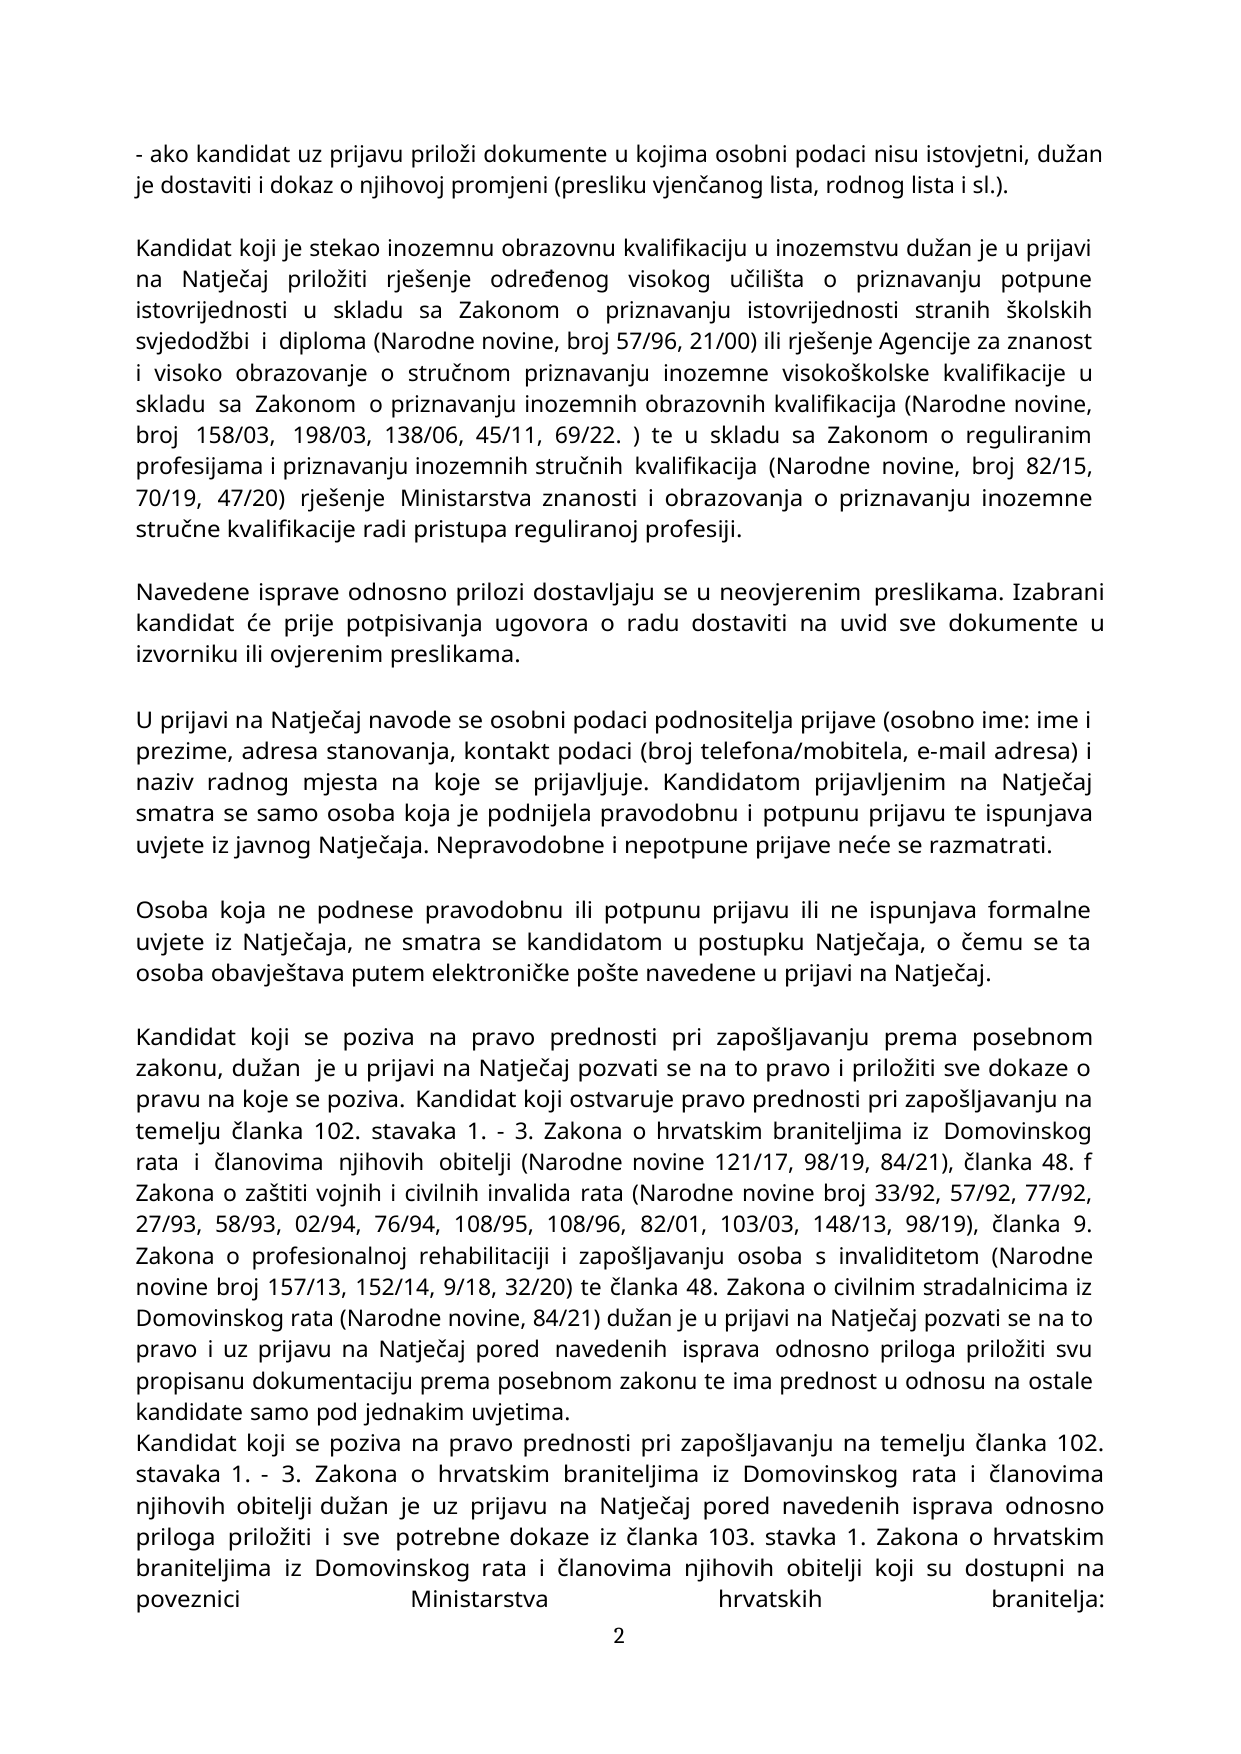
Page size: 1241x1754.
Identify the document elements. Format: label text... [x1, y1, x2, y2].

text Osoba koja ne podnese pravodobnu ili potpunu prijavu ili ne ispunjava formalne uvjete iz Natječaja, ne smatra se kandidatom u postupku Natječaja, o čemu se ta osoba obavještava putem elektroničke pošte navedene u prijavi na Natječaj. [135, 894, 1093, 988]
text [135, 1427, 1105, 1615]
text U prijavi na Natječaj navode se osobni podaci podnositelja prijave (osobno ime: ime i prezime, adresa stanovanja, kontakt podaci (broj telefona/mobitela, e-mail adresa) i naziv radnog mjesta na koje se prijavljuje. Kandidatom prijavljenim na Natječaj smatra se samo osoba koja je podnijela pravodobnu i potpunu prijavu te ispunjava uvjete iz javnog Natječaja. Nepravodobne i nepotpune prijave neće se razmatrati. [135, 704, 1093, 860]
text Navedene isprave odnosno prilozi dostavljaju se u neovjerenim preslikama. Izabrani kandidat će prije potpisivanja ugovora o radu dostaviti na uvid sve dokumente u izvorniku ili ovjerenim preslikama. [135, 575, 1105, 669]
text - ako kandidat uz prijavu priloži dokumente u kojima osobni podaci nisu istovjetni, dužan je dostaviti i dokaz o njihovoj promjeni (presliku vjenčanog lista, rodnog lista i sl.). [135, 137, 1105, 200]
text Kandidat koji se poziva na pravo prednosti pri zapošljavanju prema posebnom zakonu, dužan je u prijavi na Natječaj pozvati se na to pravo i priložiti sve dokaze o pravu na koje se poziva. Kandidat koji ostvaruje pravo prednosti pri zapošljavanju na temelju članka 102. stavaka 1. - 3. Zakona o hrvatskim braniteljima iz Domovinskog rata i članovima njihovih obitelji (Narodne novine 121/17, 98/19, 84/21), članka 48. f Zakona o zaštiti vojnih i civilnih invalida rata (Narodne novine broj 33/92, 57/92, 77/92, 27/93, 58/93, 02/94, 76/94, 108/95, 108/96, 82/01, 103/03, 148/13, 98/19), članka 9. Zakona o profesionalnoj rehabilitaciji i zapošljavanju osoba s invaliditetom (Narodne novine broj 157/13, 152/14, 9/18, 32/20) te članka 48. Zakona o civilnim stradalnicima iz Domovinskog rata (Narodne novine, 84/21) dužan je u prijavi na Natječaj pozvati se na to pravo i uz prijavu na Natječaj pored navedenih isprava odnosno priloga priložiti svu propisanu dokumentaciju prema posebnom zakonu te ima prednost u odnosu na ostale kandidate samo pod jednakim uvjetima. [135, 1021, 1093, 1427]
text Kandidat koji je stekao inozemnu obrazovnu kvalifikaciju u inozemstvu dužan je u prijavi na Natječaj priložiti rješenje određenog visokog učilišta o priznavanju potpune istovrijednosti u skladu sa Zakonom o priznavanju istovrijednosti stranih školskih svjedodžbi i diploma (Narodne novine, broj 57/96, 21/00) ili rješenje Agencije za znanost i visoko obrazovanje o stručnom priznavanju inozemne visokoškolske kvalifikacije u skladu sa Zakonom o priznavanju inozemnih obrazovnih kvalifikacija (Narodne novine, broj 158/03, 198/03, 138/06, 45/11, 69/22. ) te u skladu sa Zakonom o reguliranim profesijama i priznavanju inozemnih stručnih kvalifikacija (Narodne novine, broj 82/15, 70/19, 47/20) rješenje Ministarstva znanosti i obrazovanja o priznavanju inozemne stručne kvalifikacije radi pristupa reguliranoj profesiji. [135, 231, 1093, 544]
